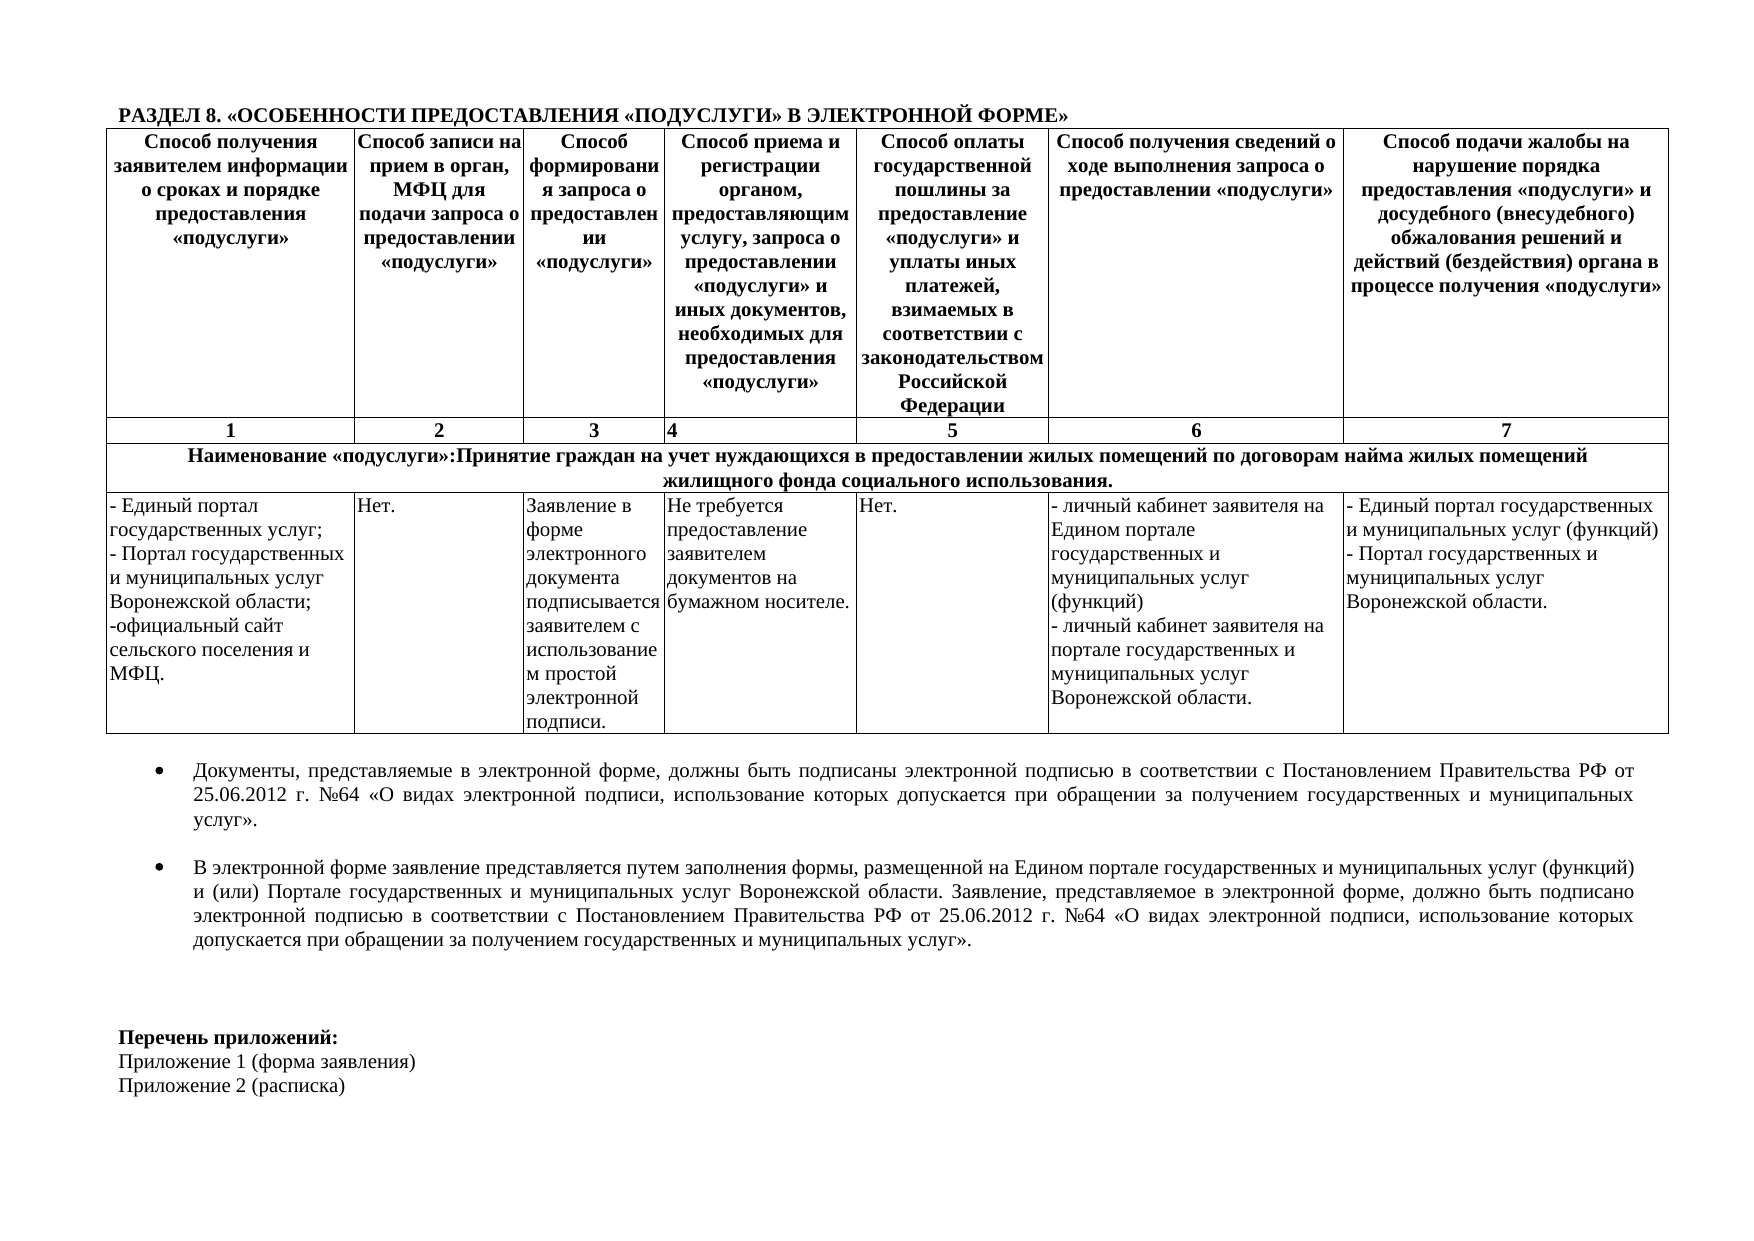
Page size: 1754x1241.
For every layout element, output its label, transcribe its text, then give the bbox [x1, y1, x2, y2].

table_header Способ приема и регистрации органом, предоставляющим услугу, запроса о предоставлении «подуслуги» и иных документов, необходимых для предоставления «подуслуги» [665, 129, 856, 417]
table_header Способ записи на прием в орган, МФЦ для подачи запроса о предоставлении «подуслуги» [355, 129, 523, 417]
table_cell 5 [857, 418, 1048, 442]
table_cell 7 [1344, 418, 1668, 442]
table_header Способ оплаты государственной пошлины за предоставление «подуслуги» и уплаты иных платежей, взимаемых в соответствии с законодательством Российской Федерации [857, 129, 1048, 417]
table_header Способ получения заявителем информации о сроках и порядке предоставления «подуслуги» [107, 129, 354, 417]
table_cell - Единый портал государственных и муниципальных услуг (функций) - Портал государственных и муниципальных услуг Воронежской области. [1344, 493, 1668, 733]
list Документы, представляемые в электронной форме, должны быть подписаны электронной подписью в соответствии с Постановлением Правительства РФ от 25.06.2012 г. №64 «О видах электронной подписи, использование которых допускается при обращении за получением государственных и муниципальных услуг». [156, 758, 1636, 831]
table_header Способ подачи жалобы на нарушение порядка предоставления «подуслуги» и досудебного (внесудебного) обжалования решений и действий (бездействия) органа в процессе получения «подуслуги» [1344, 129, 1668, 417]
text Перечень приложений: [118, 1025, 1636, 1049]
table_cell 2 [355, 418, 523, 442]
table_cell - Единый портал государственных услуг; - Портал государственных и муниципальных услуг Воронежской области; -официальный сайт сельского поселения и МФЦ. [107, 493, 354, 733]
table_cell 1 [107, 418, 354, 442]
table_cell Не требуется предоставление заявителем документов на бумажном носителе. [665, 493, 856, 733]
table_cell Нет. [857, 493, 1048, 733]
subtitle РАЗДЕЛ 8. «ОСОБЕННОСТИ ПРЕДОСТАВЛЕНИЯ «ПОДУСЛУГИ» В ЭЛЕКТРОННОЙ ФОРМЕ» [118, 103, 1636, 127]
table_cell 6 [1049, 418, 1343, 442]
table_header Способ получения сведений о ходе выполнения запроса о предоставлении «подуслуги» [1049, 129, 1343, 417]
table_cell Заявление в форме электронного документа подписывается заявителем с использованием простой электронной подписи. [524, 493, 664, 733]
table_cell - личный кабинет заявителя на Едином портале государственных и муниципальных услуг (функций) - личный кабинет заявителя на портале государственных и муниципальных услуг Воронежской области. [1049, 493, 1343, 733]
text Приложение 2 (расписка) [118, 1073, 1636, 1097]
table_cell Наименование «подуслуги»:Принятие граждан на учет нуждающихся в предоставлении жилых помещений по договорам найма жилых помещений жилищного фонда социального использования. [107, 444, 1668, 492]
list В электронной форме заявление представляется путем заполнения формы, размещенной на Едином портале государственных и муниципальных услуг (функций) и (или) Портале государственных и муниципальных услуг Воронежской области. Заявление, представляемое в электронной форме, должно быть подписано электронной подписью в соответствии с Постановлением Правительства РФ от 25.06.2012 г. №64 «О видах электронной подписи, использование которых допускается при обращении за получением государственных и муниципальных услуг». [156, 854, 1636, 951]
table_cell 3 [524, 418, 664, 442]
table_header Способ формирования запроса о предоставлении «подуслуги» [524, 129, 664, 417]
text Приложение 1 (форма заявления) [118, 1049, 1636, 1073]
table_cell Нет. [355, 493, 523, 733]
table_cell 4 [665, 418, 856, 442]
